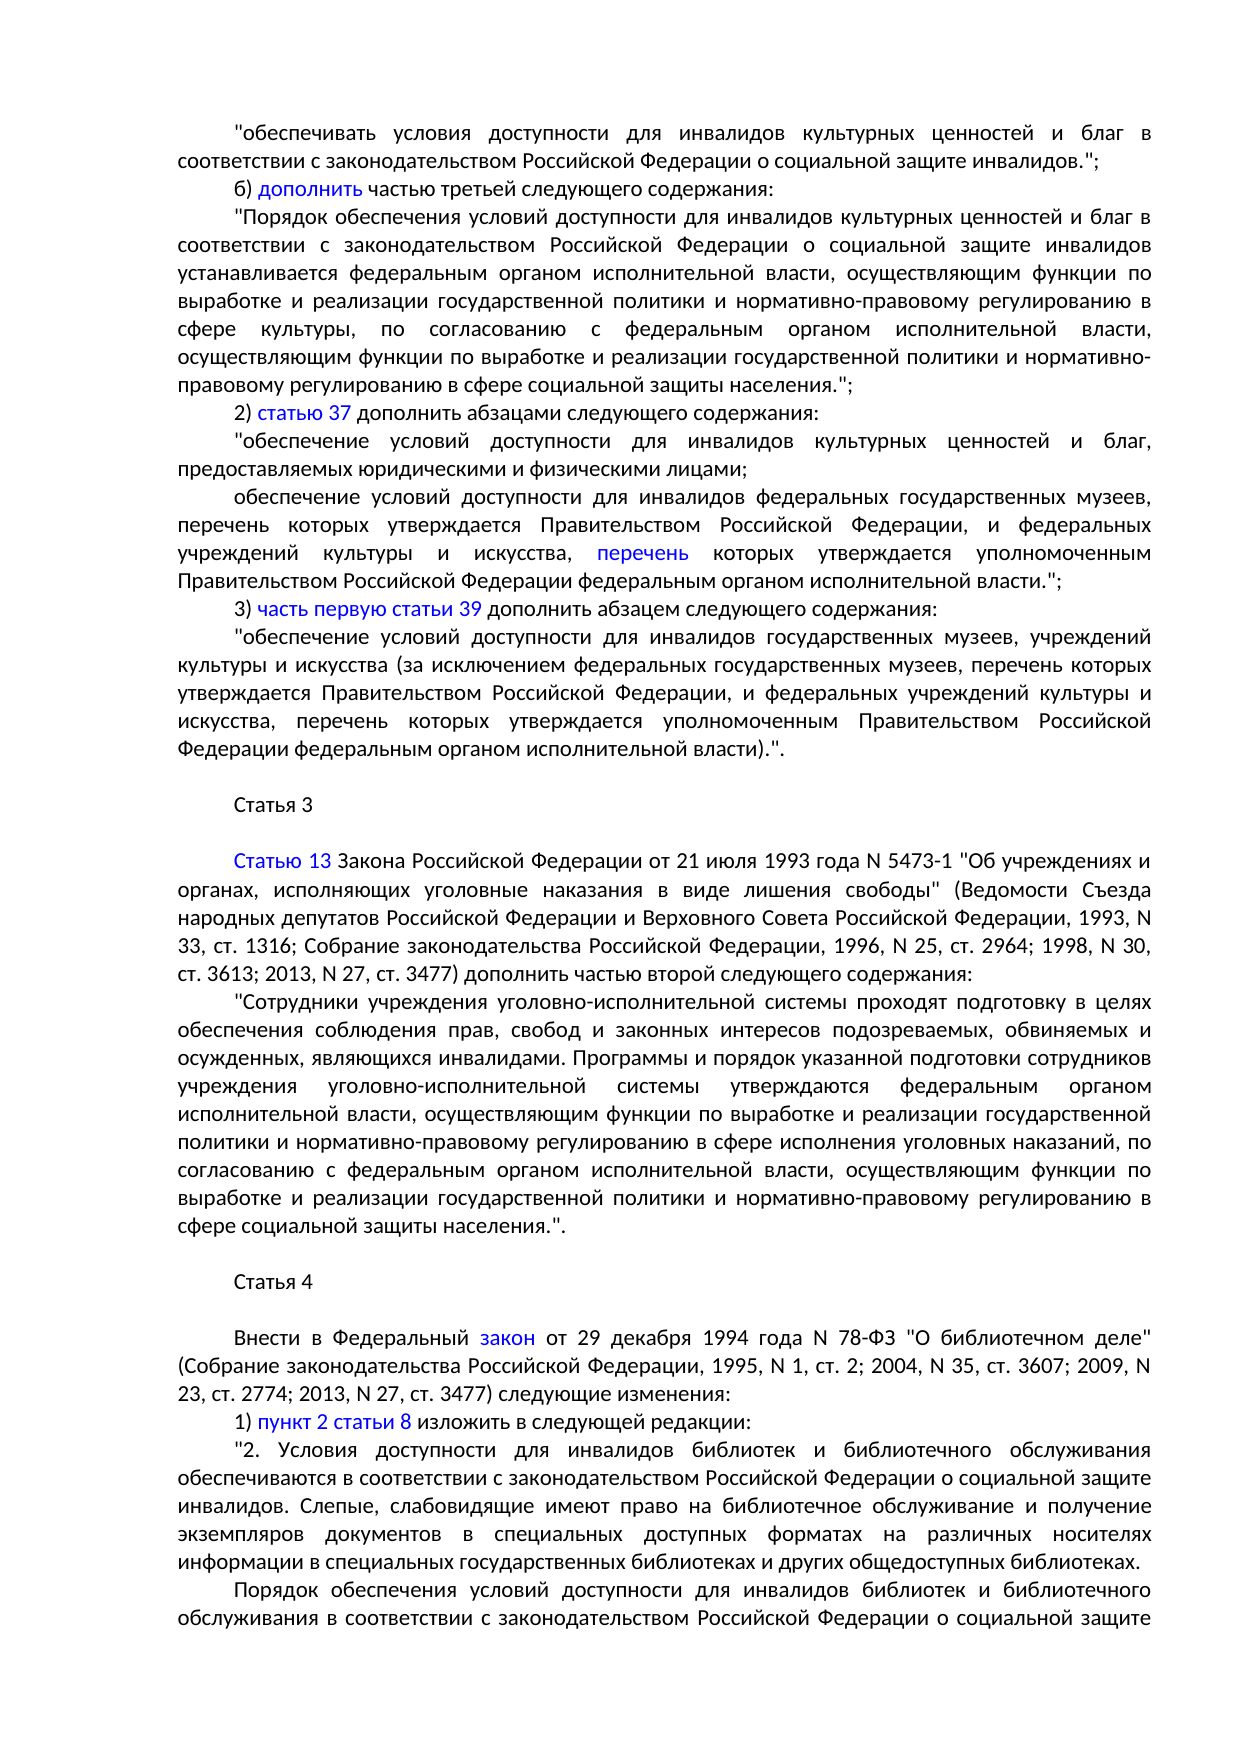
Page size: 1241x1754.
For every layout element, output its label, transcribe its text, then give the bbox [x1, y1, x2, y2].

text обеспечение условий доступности для инвалидов федеральных государственных музеев, перечень которых утверждается Правительством Российской Федерации, и федеральных учреждений культуры и искусства, перечень которых утверждается уполномоченным Правительством Российской Федерации федеральным органом исполнительной власти."; [177, 482, 1152, 594]
text 1) пункт 2 статьи 8 изложить в следующей редакции: [177, 1407, 1152, 1435]
text "2. Условия доступности для инвалидов библиотек и библиотечного обслуживания обеспечиваются в соответствии с законодательством Российской Федерации о социальной защите инвалидов. Слепые, слабовидящие имеют право на библиотечное обслуживание и получение экземпляров документов в специальных доступных форматах на различных носителях информации в специальных государственных библиотеках и других общедоступных библиотеках. [177, 1435, 1152, 1575]
text б) дополнить частью третьей следующего содержания: [177, 174, 1152, 202]
text Статью 13 Закона Российской Федерации от 21 июля 1993 года N 5473-1 "Об учреждениях и органах, исполняющих уголовные наказания в виде лишения свободы" (Ведомости Съезда народных депутатов Российской Федерации и Верховного Совета Российской Федерации, 1993, N 33, ст. 1316; Собрание законодательства Российской Федерации, 1996, N 25, ст. 2964; 1998, N 30, ст. 3613; 2013, N 27, ст. 3477) дополнить частью второй следующего содержания: [177, 847, 1152, 987]
text Внести в Федеральный закон от 29 декабря 1994 года N 78-ФЗ "О библиотечном деле" (Собрание законодательства Российской Федерации, 1995, N 1, ст. 2; 2004, N 35, ст. 3607; 2009, N 23, ст. 2774; 2013, N 27, ст. 3477) следующие изменения: [177, 1323, 1152, 1407]
text 3) часть первую статьи 39 дополнить абзацем следующего содержания: [177, 594, 1152, 622]
text "Сотрудники учреждения уголовно-исполнительной системы проходят подготовку в целях обеспечения соблюдения прав, свобод и законных интересов подозреваемых, обвиняемых и осужденных, являющихся инвалидами. Программы и порядок указанной подготовки сотрудников учреждения уголовно-исполнительной системы утверждаются федеральным органом исполнительной власти, осуществляющим функции по выработке и реализации государственной политики и нормативно-правовому регулированию в сфере исполнения уголовных наказаний, по согласованию с федеральным органом исполнительной власти, осуществляющим функции по выработке и реализации государственной политики и нормативно-правовому регулированию в сфере социальной защиты населения.". [177, 987, 1152, 1239]
text Статья 3 [177, 791, 1152, 819]
text "обеспечивать условия доступности для инвалидов культурных ценностей и благ в соответствии с законодательством Российской Федерации о социальной защите инвалидов."; [177, 118, 1152, 174]
text Статья 4 [177, 1267, 1152, 1295]
text "обеспечение условий доступности для инвалидов государственных музеев, учреждений культуры и искусства (за исключением федеральных государственных музеев, перечень которых утверждается Правительством Российской Федерации, и федеральных учреждений культуры и искусства, перечень которых утверждается уполномоченным Правительством Российской Федерации федеральным органом исполнительной власти).". [177, 622, 1152, 763]
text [177, 1575, 1152, 1631]
text 2) статью 37 дополнить абзацами следующего содержания: [177, 398, 1152, 426]
text "обеспечение условий доступности для инвалидов культурных ценностей и благ, предоставляемых юридическими и физическими лицами; [177, 426, 1152, 482]
text "Порядок обеспечения условий доступности для инвалидов культурных ценностей и благ в соответствии с законодательством Российской Федерации о социальной защите инвалидов устанавливается федеральным органом исполнительной власти, осуществляющим функции по выработке и реализации государственной политики и нормативно-правовому регулированию в сфере культуры, по согласованию с федеральным органом исполнительной власти, осуществляющим функции по выработке и реализации государственной политики и нормативно-правовому регулированию в сфере социальной защиты населения."; [177, 202, 1152, 398]
